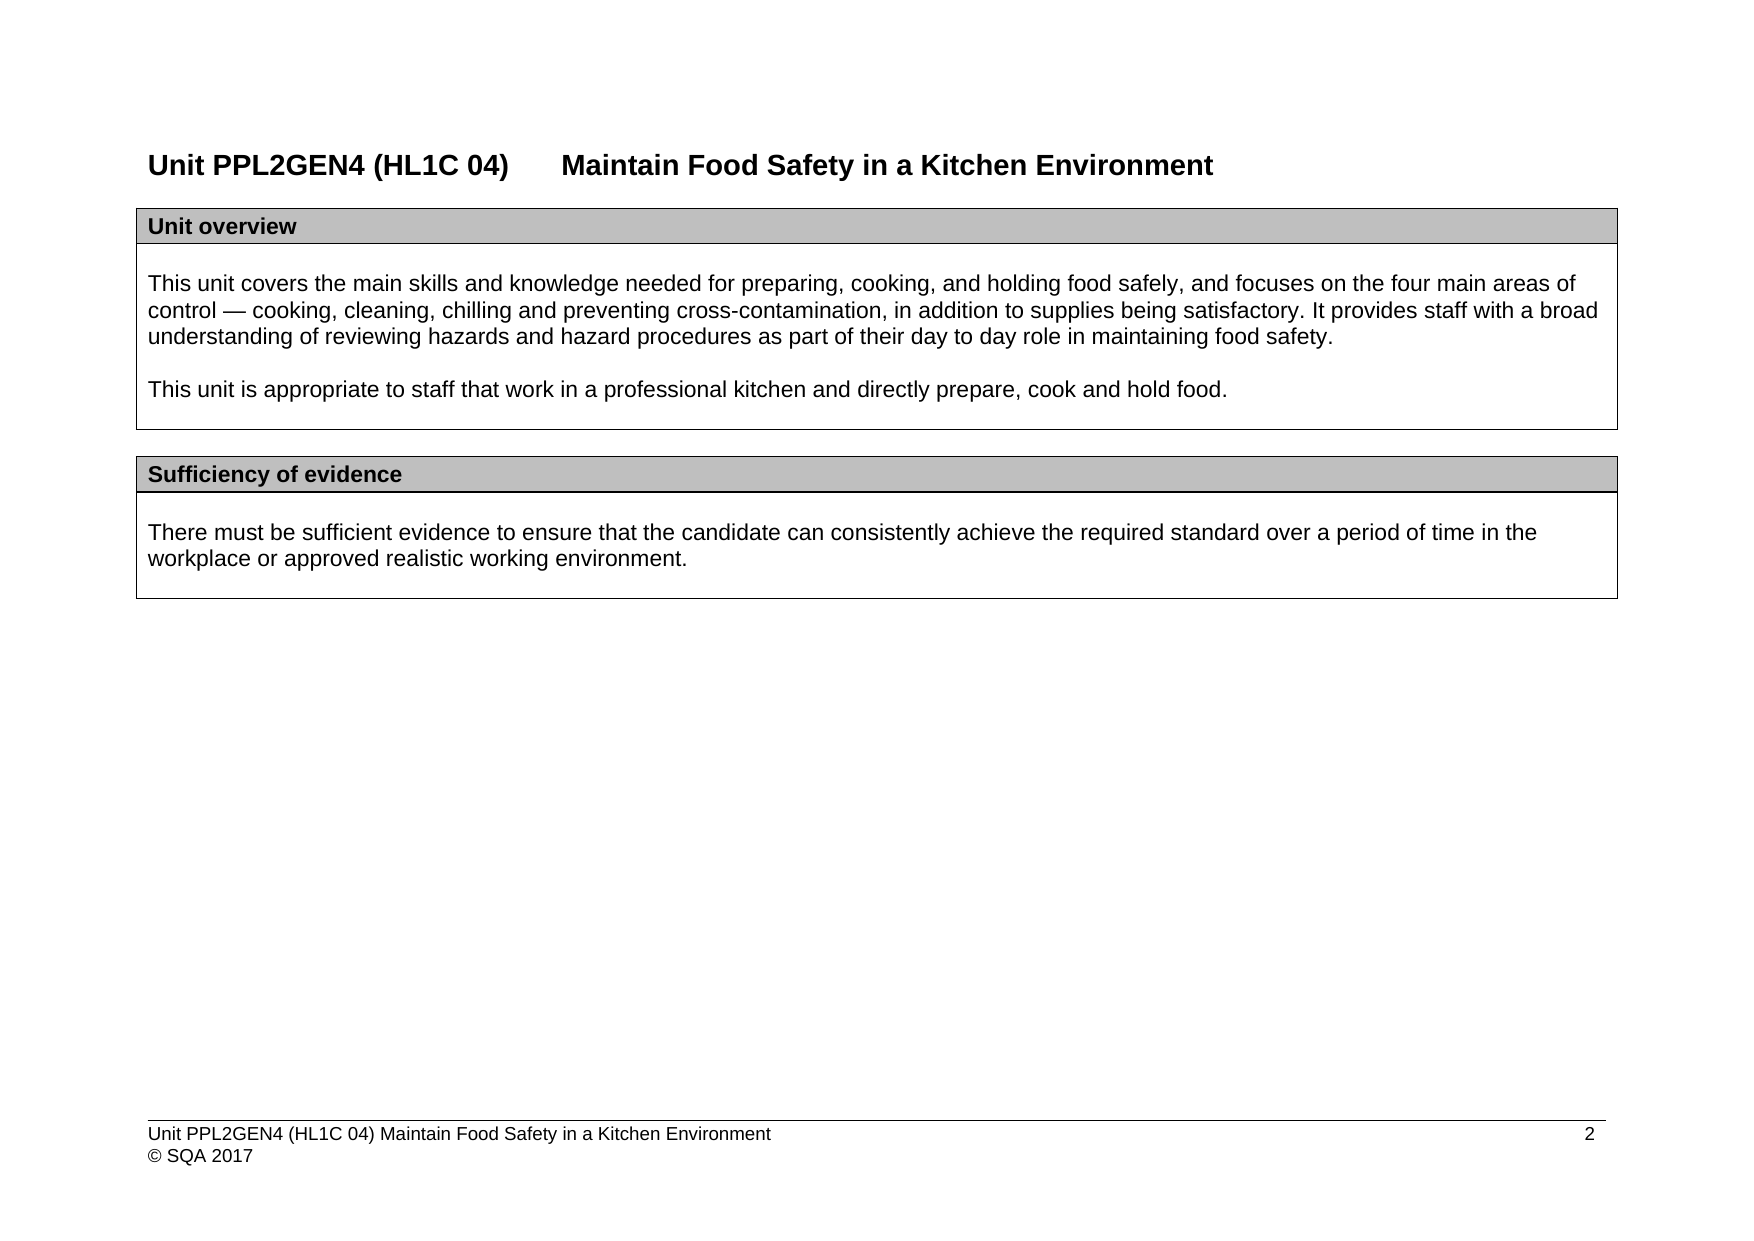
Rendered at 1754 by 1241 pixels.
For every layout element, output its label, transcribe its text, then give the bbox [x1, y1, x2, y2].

table_cell This unit covers the main skills and knowledge needed for preparing, cooking, and holding food safely, and focuses on the four main areas of control — cooking, cleaning, chilling and preventing cross-contamination, in addition to supplies being satisfactory. It provides staff with a broad understanding of reviewing hazards and hazard procedures as part of their day to day role in maintaining food safety. This unit is appropriate to staff that work in a professional kitchen and directly prepare, cook and hold food. [137, 244, 1617, 428]
title Unit PPL2GEN4 (HL1C 04) Maintain Food Safety in a Kitchen Environment [148, 148, 1606, 181]
table_header Sufficiency of evidence [137, 457, 1617, 491]
table_cell There must be sufficient evidence to ensure that the candidate can consistently achieve the required standard over a period of time in the workplace or approved realistic working environment. [137, 493, 1617, 598]
table_header Unit overview [137, 209, 1617, 243]
